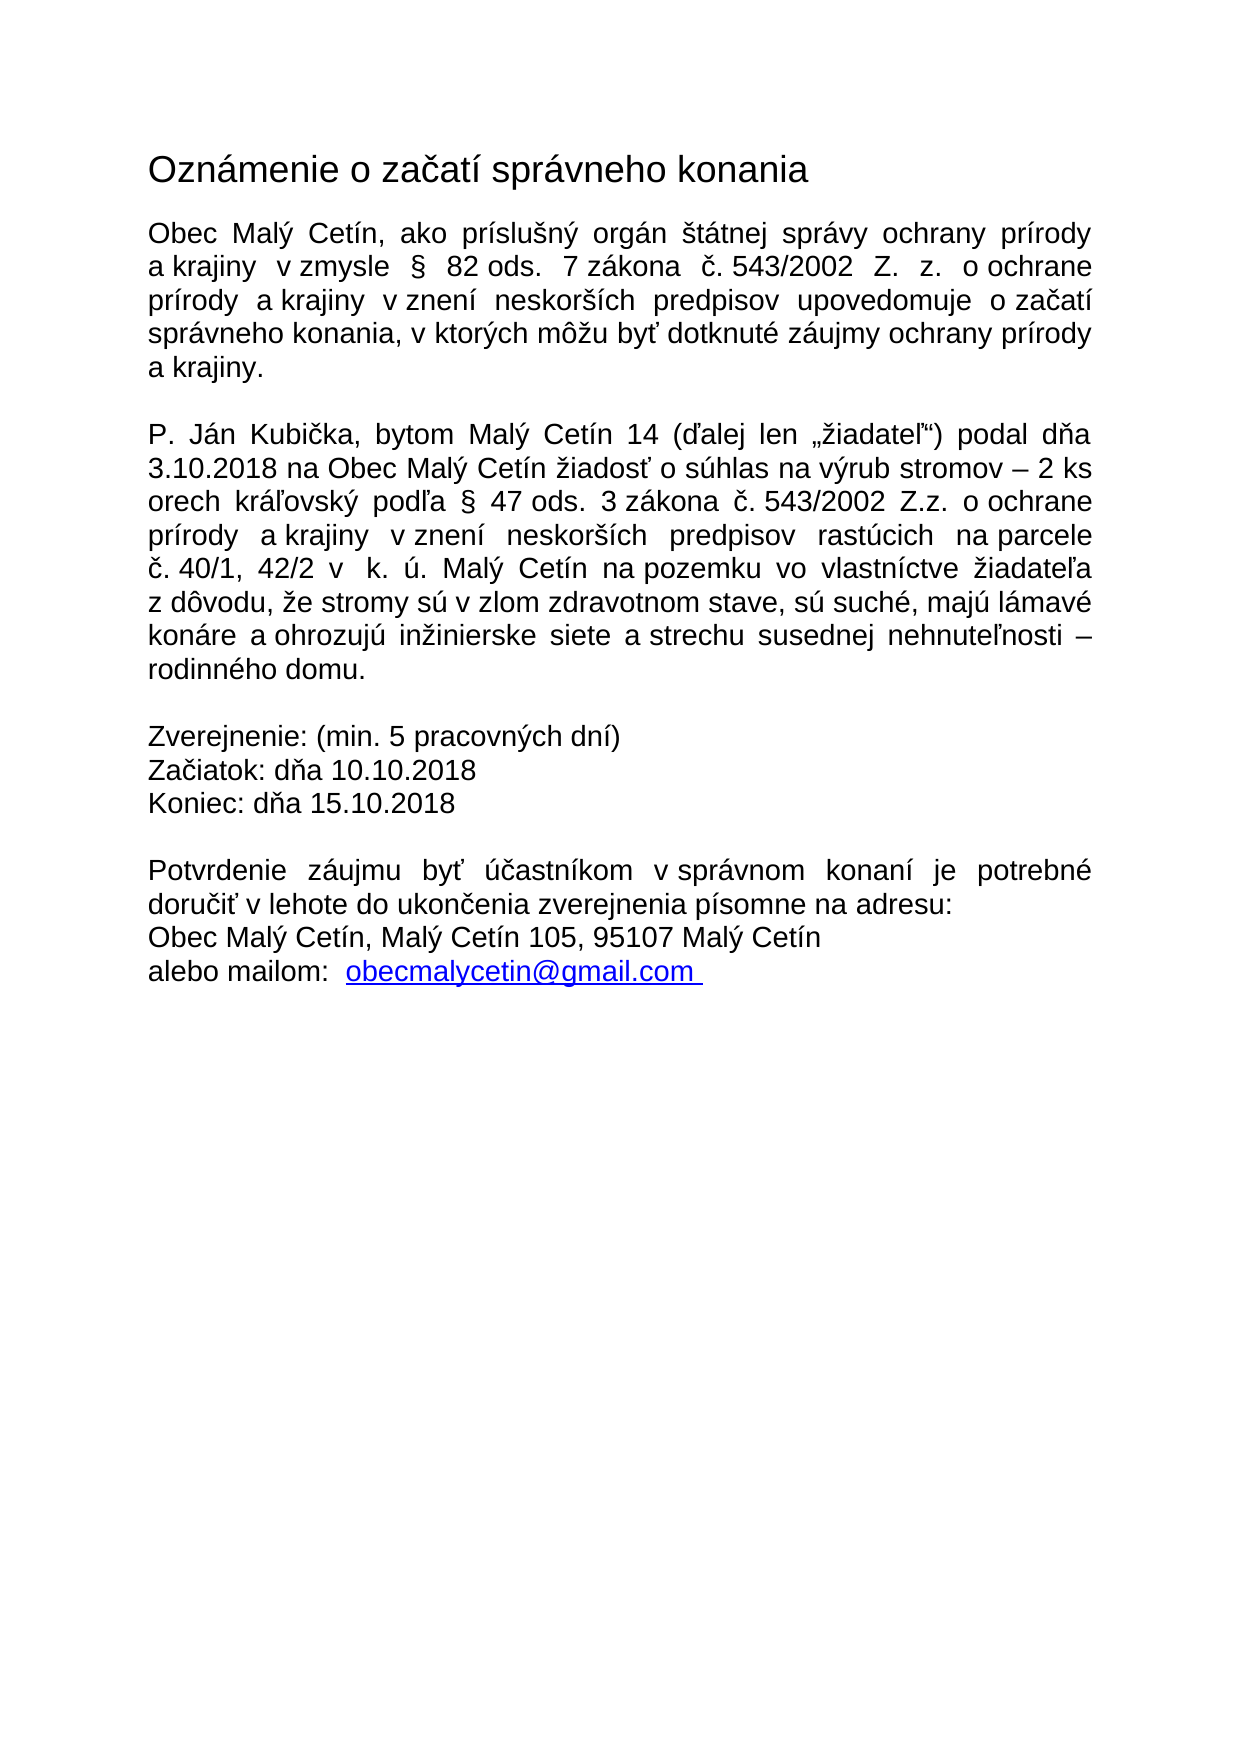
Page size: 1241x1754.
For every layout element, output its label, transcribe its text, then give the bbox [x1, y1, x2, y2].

text Zverejnenie: (min. 5 pracovných dní) [148, 719, 1093, 753]
text Koniec: dňa 15.10.2018 [148, 786, 1093, 820]
text Oznámenie o začatí správneho konania [148, 148, 1093, 191]
text alebo mailom: obecmalycetin@gmail.com [148, 954, 1093, 987]
text Obec Malý Cetín, ako príslušný orgán štátnej správy ochrany prírody a krajiny v zmysle § 82 ods. 7 zákona č. 543/2002 Z. z. o ochrane prírody a krajiny v znení neskorších predpisov upovedomuje o začatí správneho konania, v ktorých môžu byť dotknuté záujmy ochrany prírody a krajiny. [148, 216, 1093, 384]
text Začiatok: dňa 10.10.2018 [148, 753, 1093, 786]
text Potvrdenie záujmu byť účastníkom v správnom konaní je potrebné doručiť v lehote do ukončenia zverejnenia písomne na adresu: [148, 820, 1093, 920]
text Obec Malý Cetín, Malý Cetín 105, 95107 Malý Cetín [148, 920, 1093, 954]
text P. Ján Kubička, bytom Malý Cetín 14 (ďalej len „žiadateľ“) podal dňa 3.10.2018 na Obec Malý Cetín žiadosť o súhlas na výrub stromov – 2 ks orech kráľovský podľa § 47 ods. 3 zákona č. 543/2002 Z.z. o ochrane prírody a krajiny v znení neskorších predpisov rastúcich na parcele č. 40/1, 42/2 v k. ú. Malý Cetín na pozemku vo vlastníctve žiadateľa z dôvodu, že stromy sú v zlom zdravotnom stave, sú suché, majú lámavé konáre a ohrozujú inžinierske siete a strechu susednej nehnuteľnosti – rodinného domu. [148, 417, 1093, 686]
